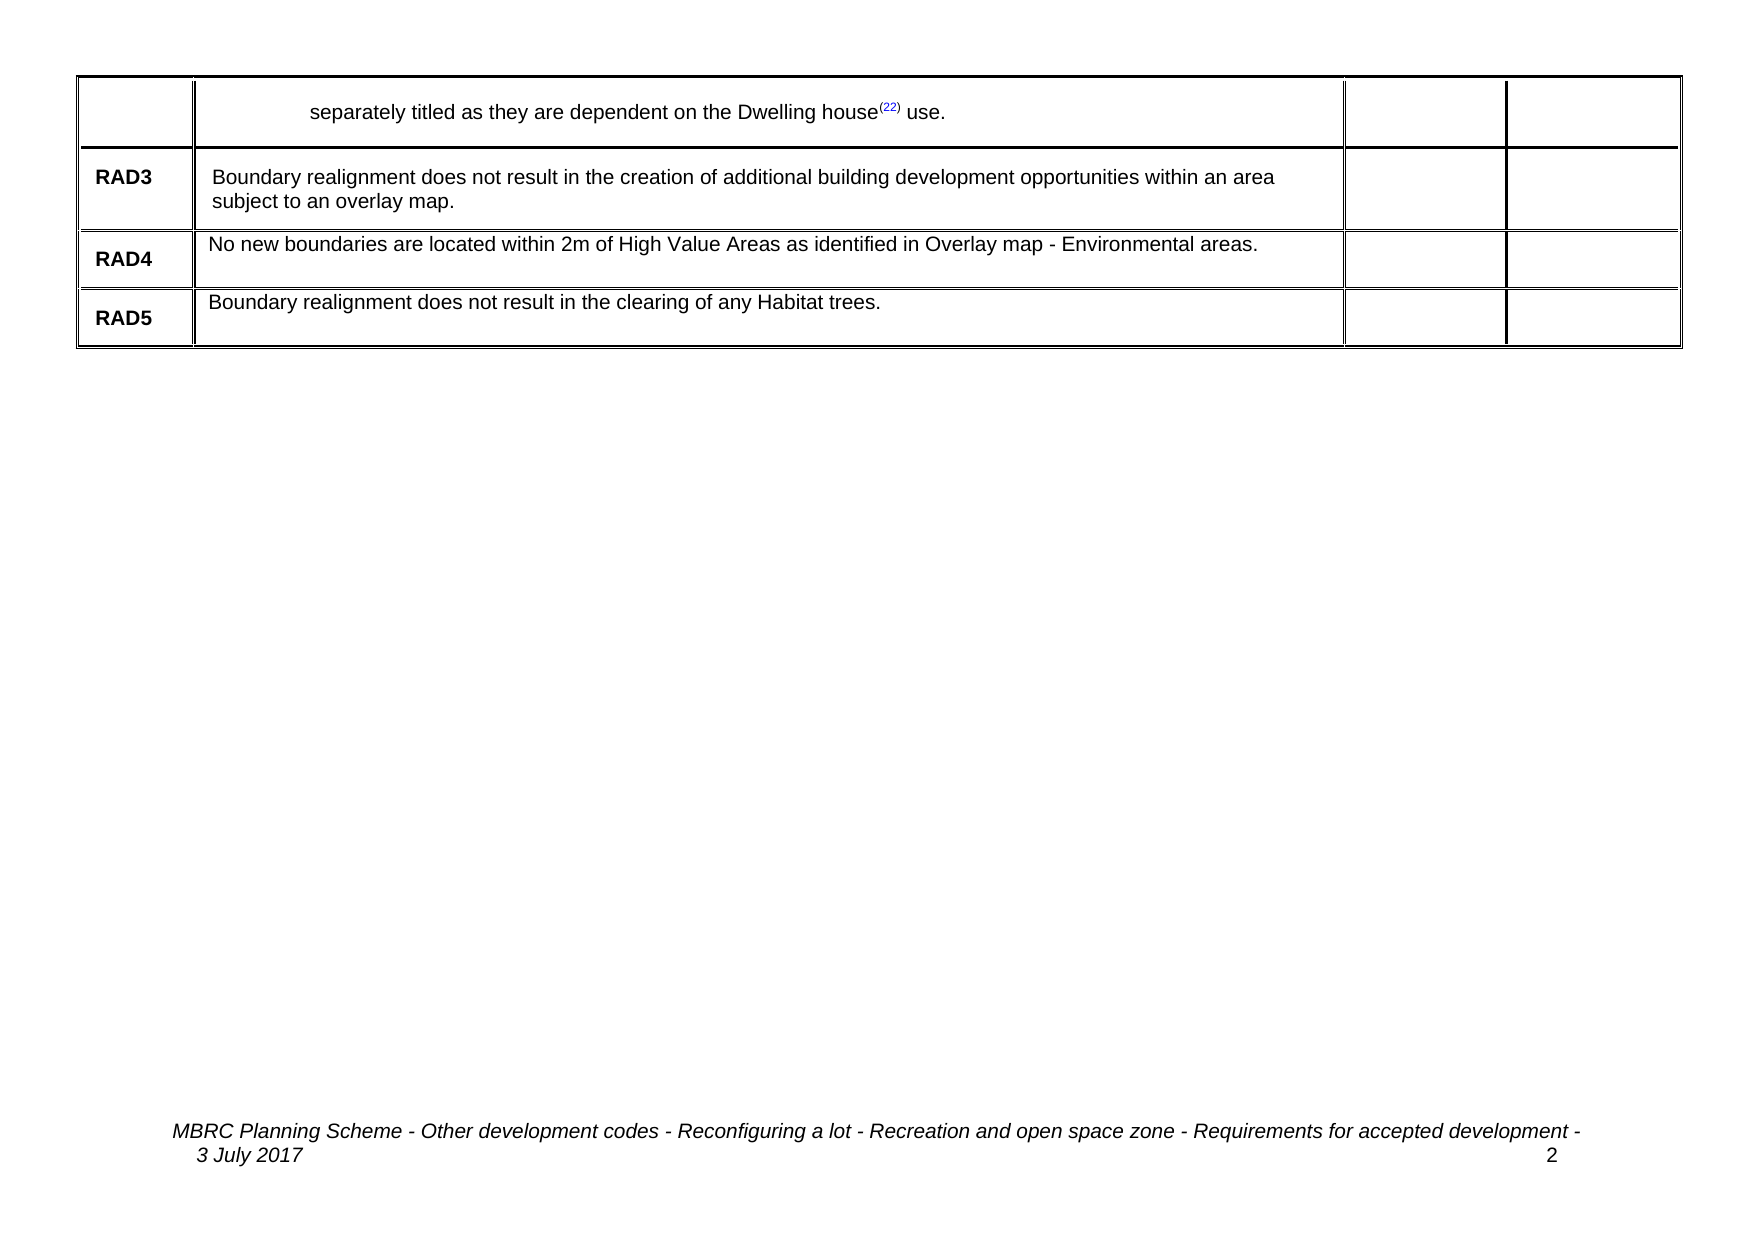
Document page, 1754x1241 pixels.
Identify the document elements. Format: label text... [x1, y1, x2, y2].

table_cell [1346, 149, 1505, 228]
table_cell Boundary realignment does not result in the creation of additional building development opportunities within an area subject to an overlay map. [196, 149, 1343, 228]
table_cell [1345, 290, 1506, 345]
table_cell [1508, 229, 1680, 287]
table_cell RAD5 [77, 287, 194, 345]
table_cell RAD2 [79, 77, 194, 146]
table_cell No new boundaries are located within 2m of High Value Areas as identified in Overlay map - Environmental areas. [196, 232, 1343, 287]
table_cell [1506, 78, 1680, 146]
table_cell Boundary realignment does not result in the clearing of any Habitat trees. [194, 290, 1344, 345]
table_cell RAD3 [79, 146, 192, 228]
table_cell [1506, 287, 1681, 345]
table_cell RAD4 [79, 229, 192, 287]
table_cell [1508, 146, 1680, 228]
table_cell [1345, 78, 1506, 146]
table_cell [1346, 232, 1505, 287]
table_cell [194, 78, 1344, 146]
